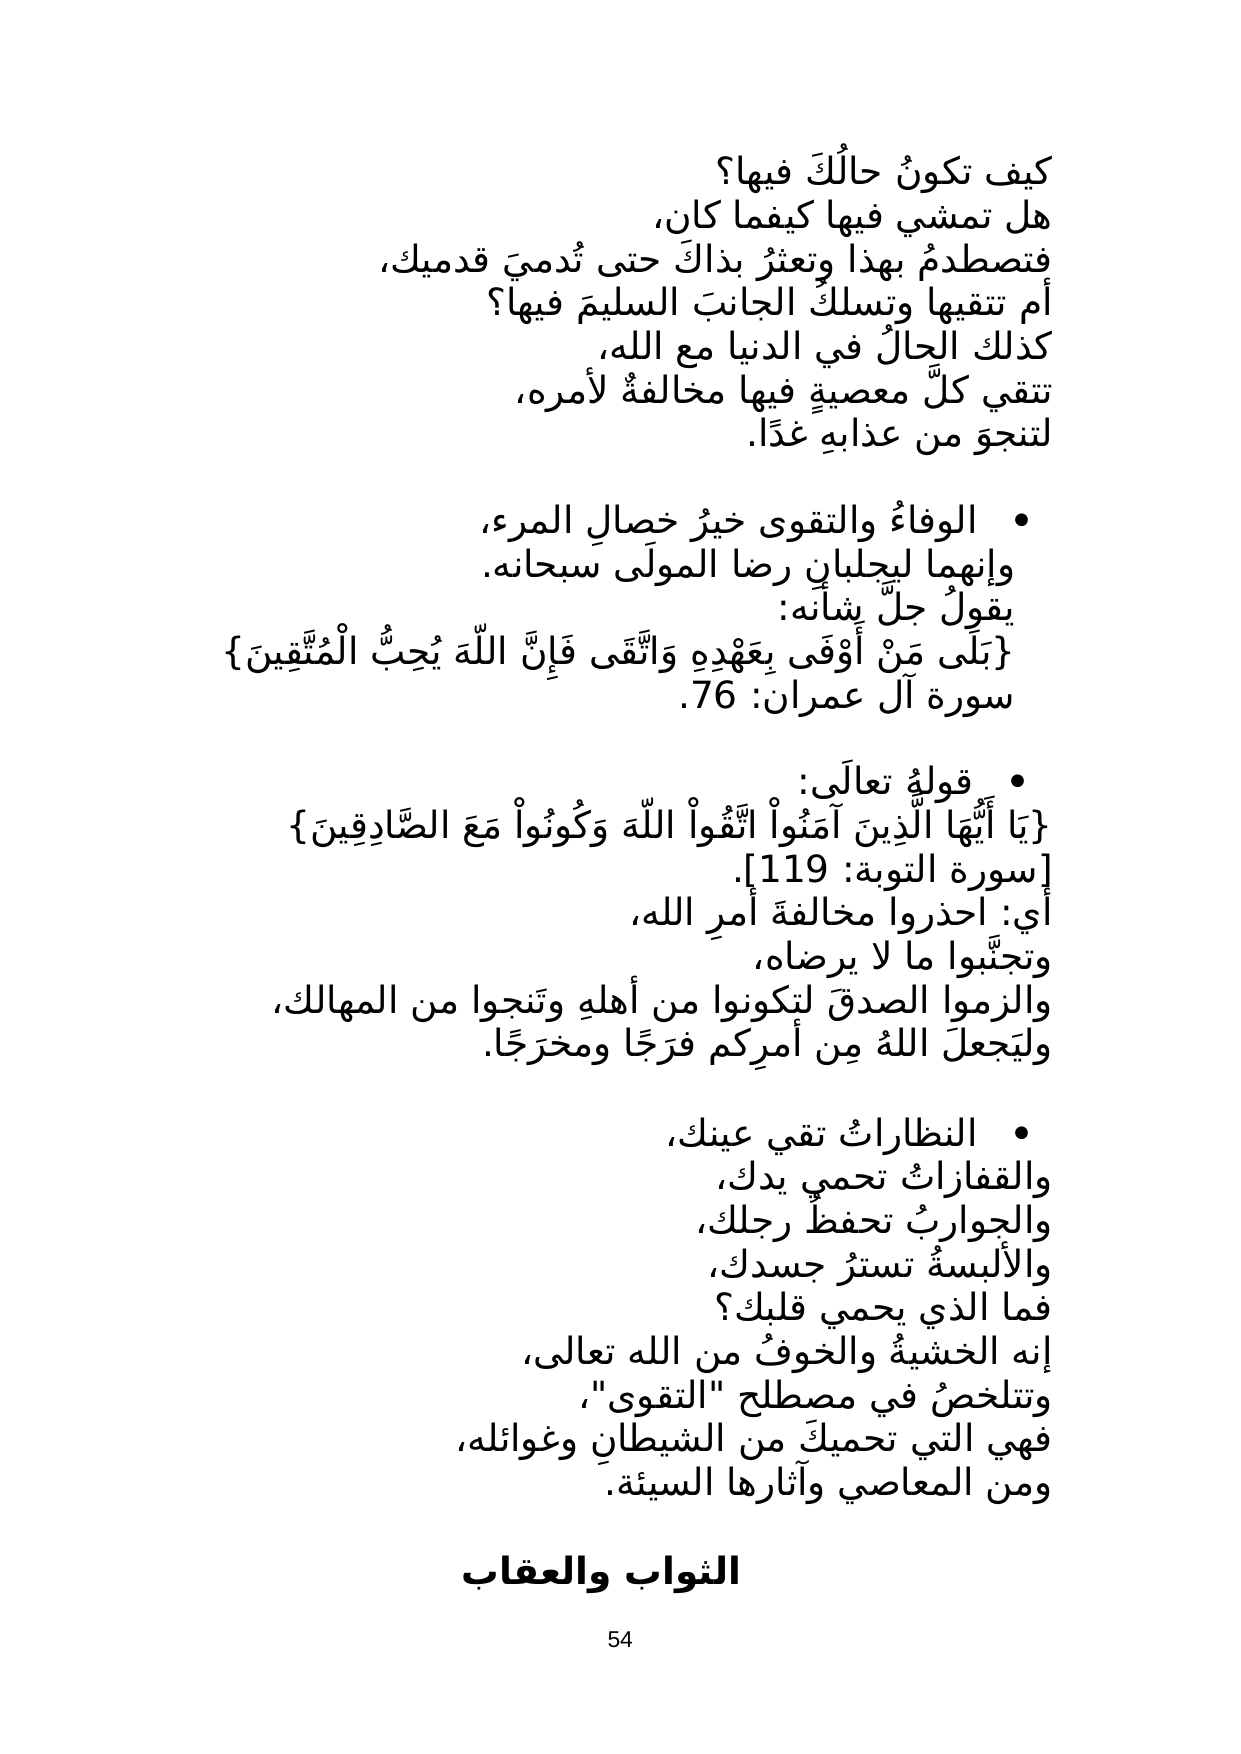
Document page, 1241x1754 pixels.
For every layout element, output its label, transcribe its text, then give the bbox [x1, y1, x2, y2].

text وتتلخصُ في مصطلح "التقوى"، [187, 1373, 1053, 1417]
text وليَجعلَ اللهُ مِن أمرِكم فرَجًا ومخرَجًا. [187, 1022, 1053, 1066]
text [سورة التوبة: 119]. [187, 847, 1053, 891]
list قولهُ تعالَى: [187, 760, 1011, 804]
text والقفازاتُ تحمي يدك، [187, 1155, 1053, 1199]
text كذلك الحالُ في الدنيا مع الله، [187, 324, 1053, 368]
text الثواب والعقاب [187, 1550, 1015, 1594]
text يقولُ جلَّ شأنه: [187, 586, 1015, 629]
text كيف تكونُ حالُكَ فيها؟ [187, 150, 1053, 194]
text فما الذي يحمي قلبك؟ [187, 1286, 1053, 1329]
text أي: احذروا مخالفةَ أمرِ الله، [187, 891, 1053, 934]
text وتجنَّبوا ما لا يرضاه، [187, 934, 1053, 978]
list النظاراتُ تقي عينك، [187, 1111, 1015, 1155]
text فتصطدمُ بهذا وتعثرُ بذاكَ حتى تُدميَ قدميك، [187, 237, 1053, 281]
text ومن المعاصي وآثارها السيئة. [187, 1461, 1053, 1504]
text {بَلَى مَنْ أَوْفَى بِعَهْدِهِ وَاتَّقَى فَإِنَّ اللّهَ يُحِبُّ الْمُتَّقِينَ} [187, 629, 1015, 673]
text {يَا أَيُّهَا الَّذِينَ آمَنُواْ اتَّقُواْ اللّهَ وَكُونُواْ مَعَ الصَّادِقِينَ} [187, 804, 1053, 847]
text فهي التي تحميكَ من الشيطانِ وغوائله، [187, 1417, 1053, 1461]
text والألبسةُ تسترُ جسدك، [187, 1242, 1053, 1286]
text لتنجوَ من عذابهِ غدًا. [187, 412, 1053, 456]
text والجواربُ تحفظُ رجلك، [187, 1199, 1053, 1242]
text أم تتقيها وتسلكُ الجانبَ السليمَ فيها؟ [187, 281, 1053, 324]
text والزموا الصدقَ لتكونوا من أهلهِ وتَنجوا من المهالك، [187, 978, 1053, 1022]
text تتقي كلَّ معصيةٍ فيها مخالفةٌ لأمره، [187, 368, 1053, 412]
text إنه الخشيةُ والخوفُ من الله تعالى، [187, 1329, 1053, 1373]
text سورة آل عمران: 76. [187, 673, 1015, 717]
text وإنهما ليجلبانِ رضا المولَى سبحانه. [187, 542, 1015, 586]
list الوفاءُ والتقوى خيرُ خصالِ المرء، [187, 499, 1015, 542]
text هل تمشي فيها كيفما كان، [187, 194, 1053, 237]
